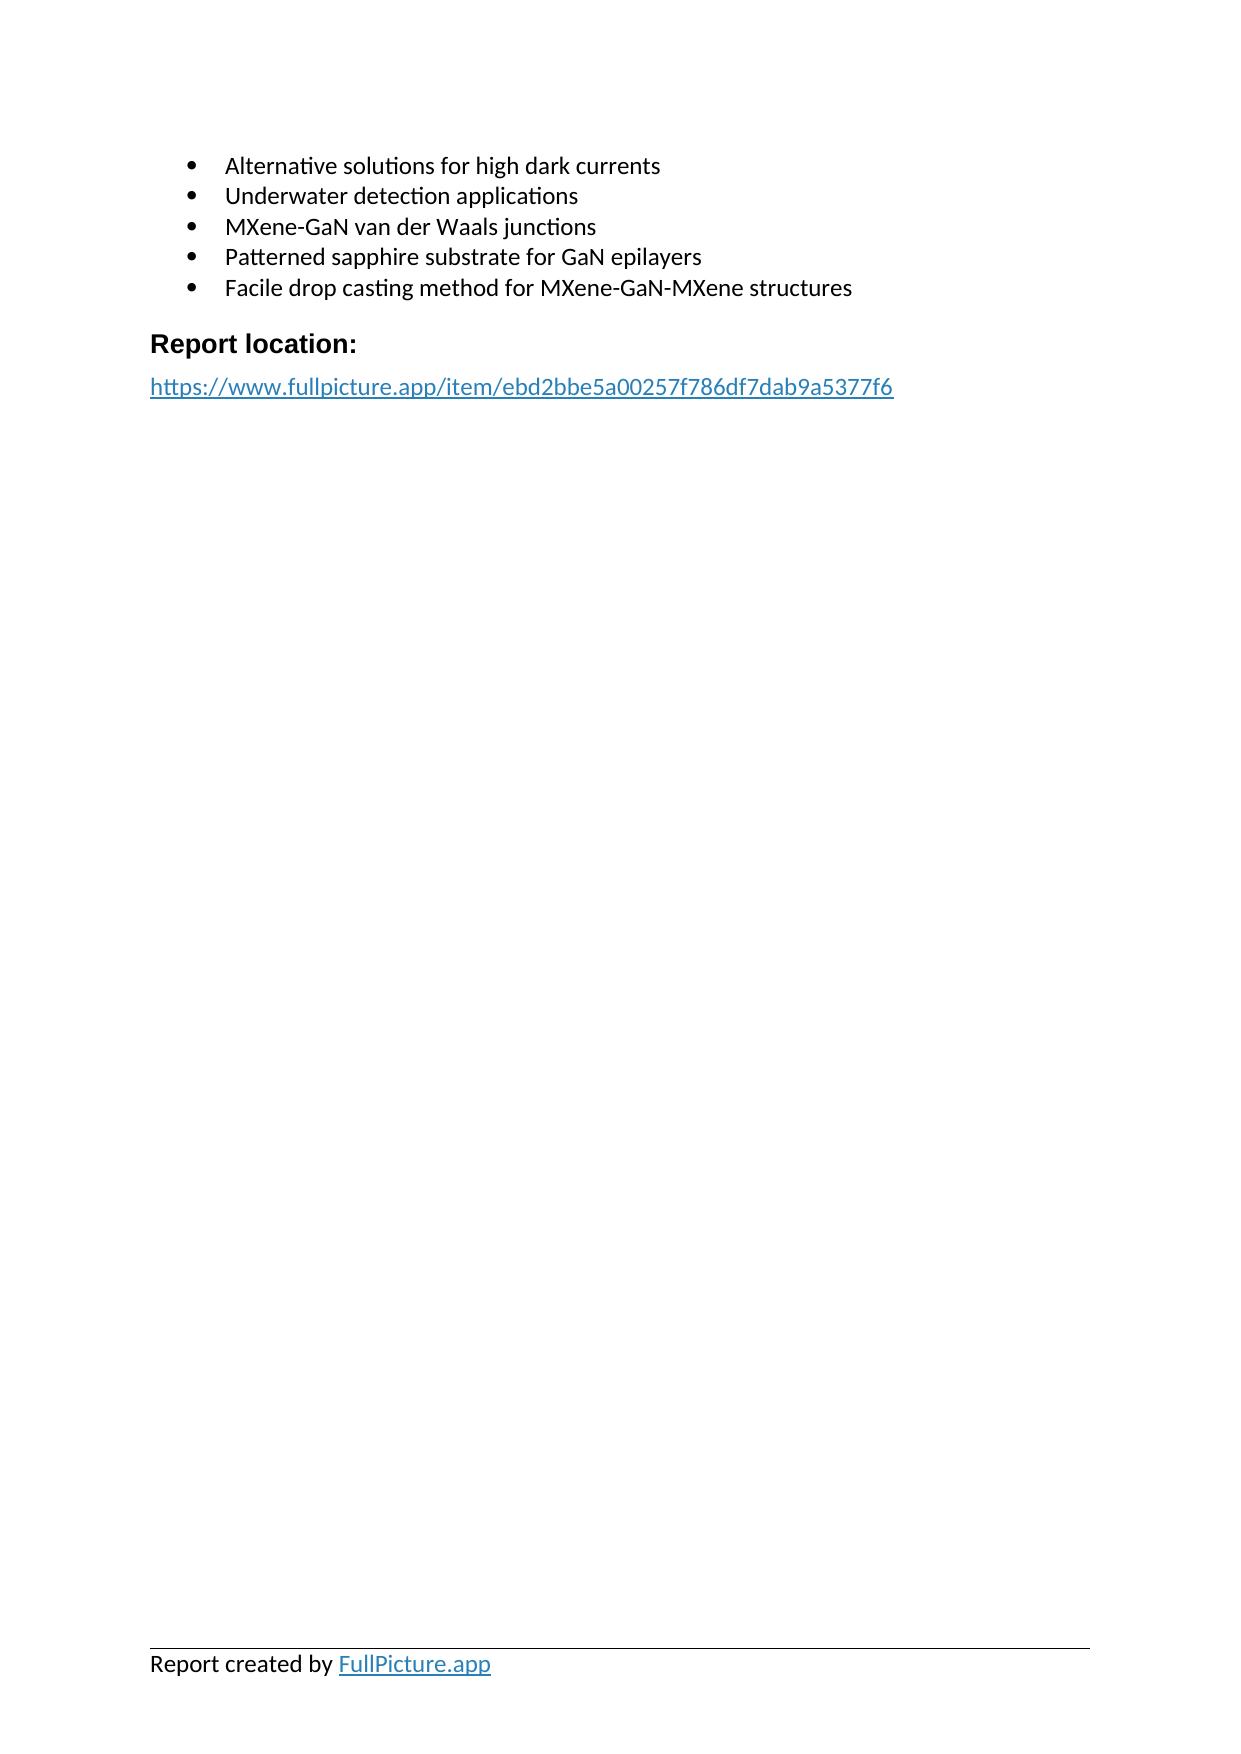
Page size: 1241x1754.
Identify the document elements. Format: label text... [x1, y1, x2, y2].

list Underwater detection applications [187, 181, 1090, 211]
text https://www.fullpicture.app/item/ebd2bbe5a00257f786df7dab9a5377f6 [150, 371, 1090, 402]
list MXene-GaN van der Waals junctions [187, 211, 1090, 242]
list Alternative solutions for high dark currents [187, 150, 1090, 181]
list Facile drop casting method for MXene-GaN-MXene structures [187, 272, 1090, 303]
subtitle Report location: [150, 328, 1090, 359]
list Patterned sapphire substrate for GaN epilayers [187, 242, 1090, 272]
